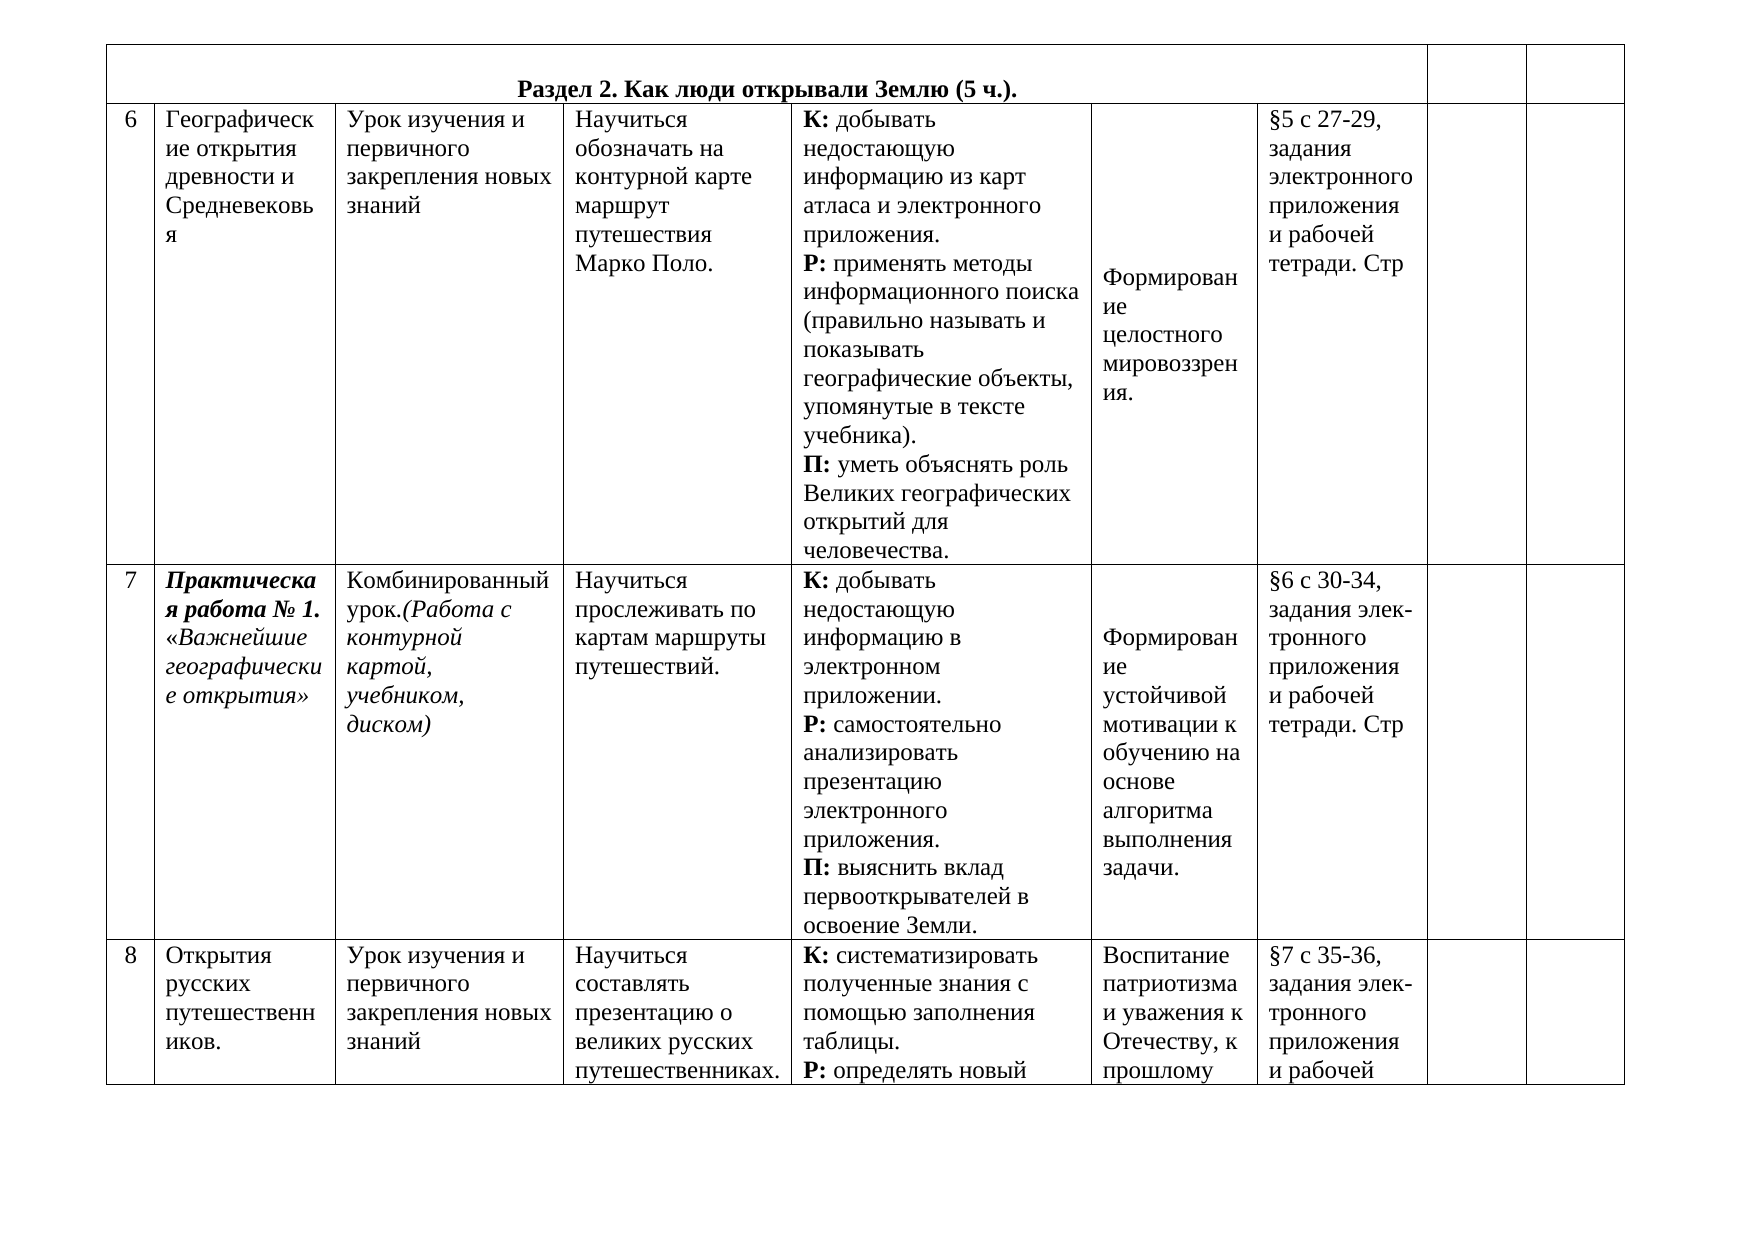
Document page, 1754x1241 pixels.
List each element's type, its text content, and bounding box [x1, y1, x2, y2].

table_cell [1428, 45, 1526, 103]
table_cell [1092, 940, 1257, 1083]
table_cell Урок изучения и первичного закрепления новых знаний [336, 104, 563, 564]
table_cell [107, 45, 1427, 103]
table_cell Формирование устойчивой мотивации к обучению на основе алгоритма выполнения задачи. [1092, 565, 1257, 939]
table_cell [1428, 940, 1526, 1083]
table_cell К: добывать недостающую информацию из карт атласа и электронного приложения. Р: применять методы информационного поиска (правильно называть и показывать географические объекты, упомянутые в тексте учебника). П: уметь объяснять роль Великих географических открытий для человечества. [792, 104, 1091, 564]
table_cell К: добывать недостающую информацию в электронном приложении. Р: самостоятельно анализировать презентацию электронного приложения. П: выяснить вклад первооткрывателей в освоение Земли. [792, 565, 1091, 939]
table_cell §6 с 30-34, задания элек- тронного приложения и рабочей тетради. Стр [1258, 565, 1427, 939]
table_cell Научиться прослеживать по картам маршруты путешествий. [564, 565, 791, 939]
table_cell [1527, 45, 1624, 103]
table_cell Комбинированный урок.(Работа с контурной картой, учебником, диском) [336, 565, 563, 939]
table_cell 7 [107, 565, 154, 939]
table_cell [155, 940, 335, 1083]
table_cell [1527, 104, 1624, 564]
table_cell 6 [107, 104, 154, 564]
table_cell §5 с 27-29, задания электронного приложения и рабочей тетради. Стр [1258, 104, 1427, 564]
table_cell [1258, 940, 1427, 1083]
table_cell Научиться обозначать на контурной карте маршрут путешествия Марко Поло. [564, 104, 791, 564]
table_cell 8 [107, 940, 154, 1083]
table_cell [1428, 104, 1526, 564]
table_cell Практическая работа № 1. «Важнейшие географические открытия» [155, 565, 335, 939]
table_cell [336, 940, 563, 1083]
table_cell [564, 940, 791, 1083]
table_cell [1527, 940, 1624, 1083]
table_cell [1428, 565, 1526, 939]
table_cell Формирование целостного мировоззрения. [1092, 104, 1257, 564]
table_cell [792, 940, 1091, 1083]
table_cell [1527, 565, 1624, 939]
table_cell Географические открытия древности и Средневековья [155, 104, 335, 564]
